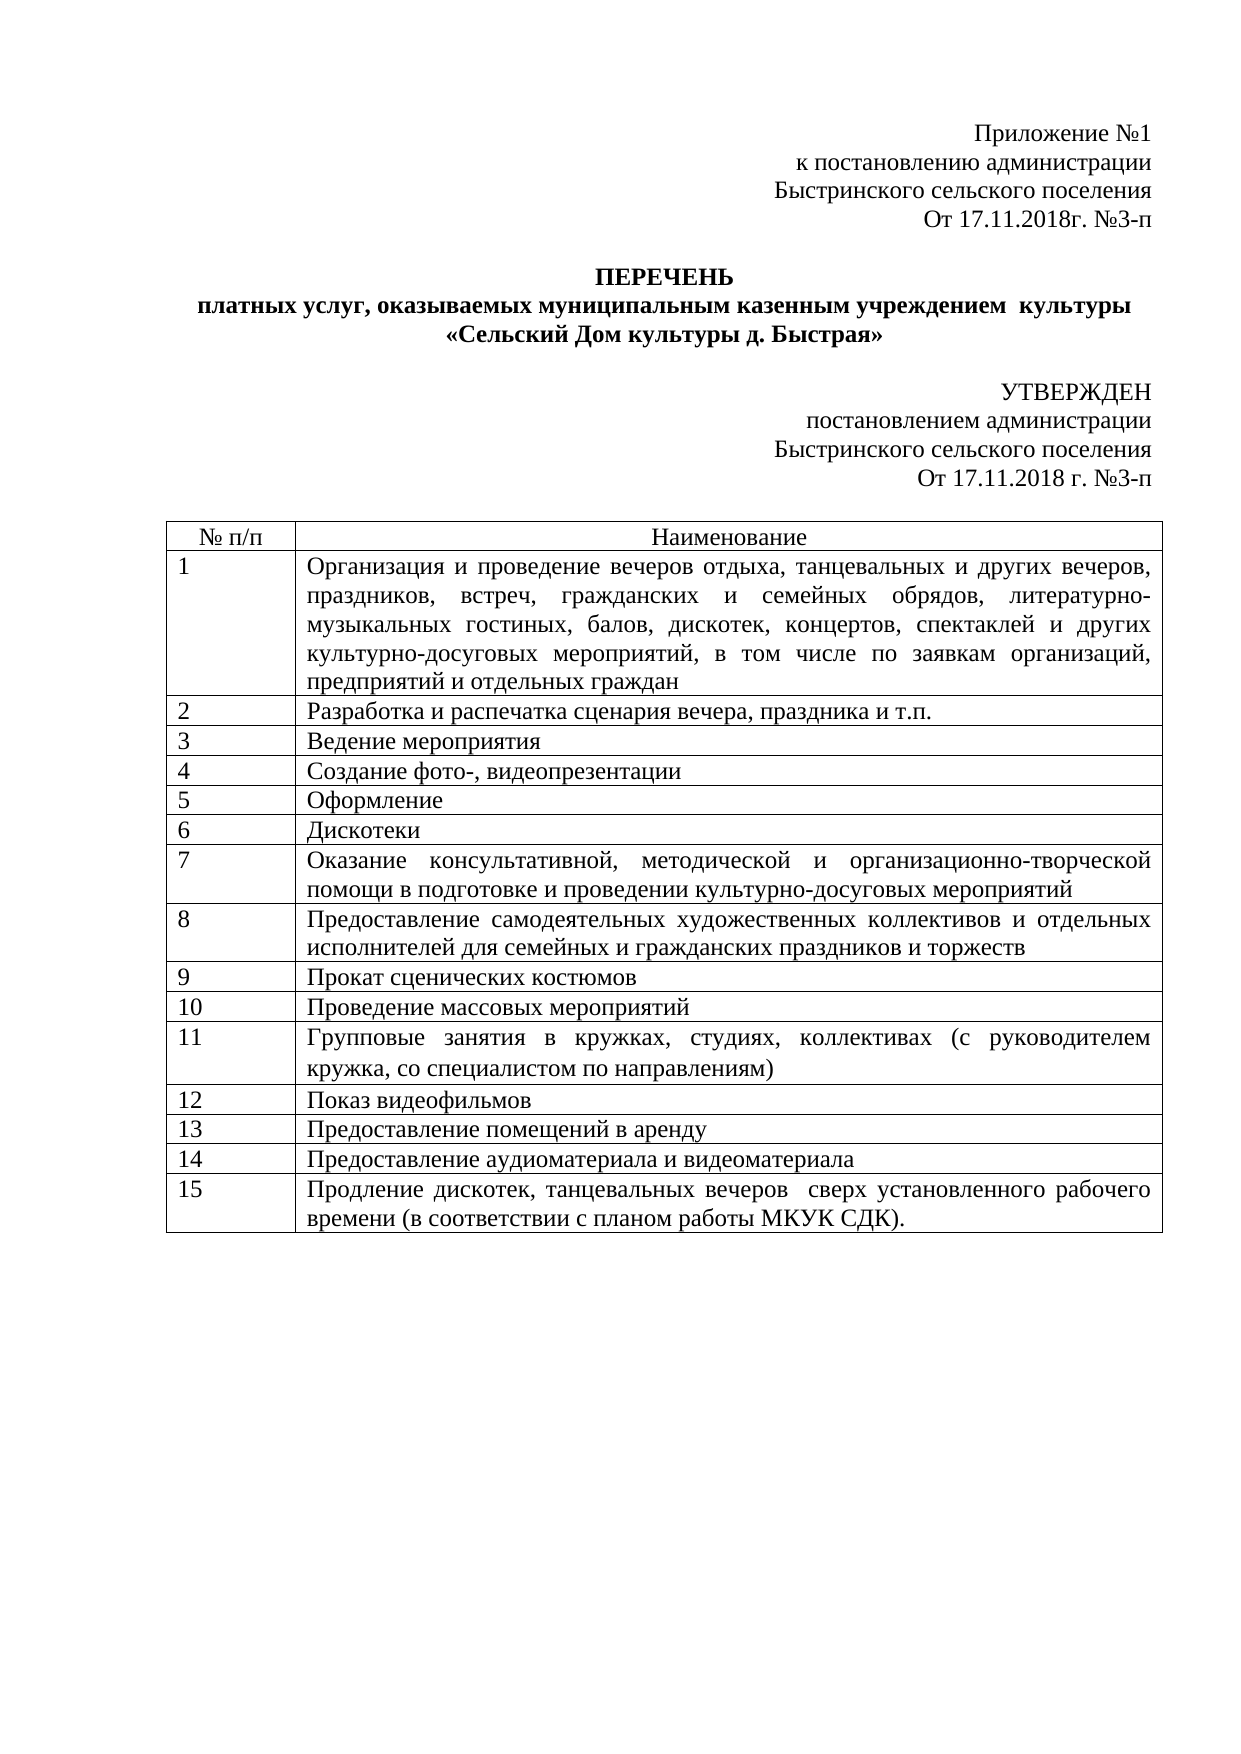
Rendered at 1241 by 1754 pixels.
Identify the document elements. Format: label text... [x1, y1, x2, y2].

table_cell Предоставление помещений в аренду [296, 1115, 1162, 1143]
table_cell 13 [167, 1115, 295, 1143]
text платных услуг, оказываемых муниципальным казенным учреждением культуры «Сельский Дом культуры д. Быстрая» [177, 291, 1152, 348]
table_cell 10 [167, 992, 295, 1021]
table_cell Показ видеофильмов [296, 1085, 1162, 1113]
text к постановлению администрации [177, 147, 1152, 176]
table_cell 8 [167, 904, 295, 961]
text ПЕРЕЧЕНЬ [177, 262, 1152, 291]
table_cell 1 [167, 551, 295, 695]
table_cell Предоставление аудиоматериала и видеоматериала [296, 1144, 1162, 1173]
table_cell Ведение мероприятия [296, 726, 1162, 755]
table_cell 14 [167, 1144, 295, 1173]
table_cell 7 [167, 845, 295, 903]
text Приложение №1 [177, 118, 1152, 147]
table_cell 2 [167, 696, 295, 725]
table_cell Групповые занятия в кружках, студиях, коллективах (с руководителем кружка, со специалистом по направлениям) [296, 1022, 1162, 1084]
table_cell Дискотеки [296, 815, 1162, 844]
table_cell Прокат сценических костюмов [296, 962, 1162, 991]
table_cell Оказание консультативной, методической и организационно-творческой помощи в подготовке и проведении культурно-досуговых мероприятий [296, 845, 1162, 903]
table_cell 9 [167, 962, 295, 991]
table_cell 6 [167, 815, 295, 844]
table_cell Проведение массовых мероприятий [296, 992, 1162, 1021]
table_cell Продление дискотек, танцевальных вечеров сверх установленного рабочего времени (в соответствии с планом работы МКУК СДК). [296, 1174, 1162, 1232]
table_cell Разработка и распечатка сценария вечера, праздника и т.п. [296, 696, 1162, 725]
table_header № п/п [167, 522, 295, 550]
table_cell 11 [167, 1022, 295, 1084]
text От 17.11.2018г. №3-п [177, 204, 1152, 233]
table_cell Организация и проведение вечеров отдыха, танцевальных и других вечеров, праздников, встреч, гражданских и семейных обрядов, литературно-музыкальных гостиных, балов, дискотек, концертов, спектаклей и других культурно-досуговых мероприятий, в том числе по заявкам организаций, предприятий и отдельных граждан [296, 551, 1162, 695]
table_cell 12 [167, 1085, 295, 1113]
table_cell Оформление [296, 786, 1162, 814]
table_cell 5 [167, 786, 295, 814]
table_cell Создание фото-, видеопрезентации [296, 756, 1162, 784]
table_cell 4 [167, 756, 295, 784]
text От 17.11.2018 г. №3-п [177, 463, 1152, 492]
table_cell 15 [167, 1174, 295, 1232]
table_cell 3 [167, 726, 295, 755]
text УТВЕРЖДЕН [177, 377, 1152, 406]
table_cell Предоставление самодеятельных художественных коллективов и отдельных исполнителей для семейных и гражданских праздников и торжеств [296, 904, 1162, 961]
text постановлением администрации [177, 406, 1152, 434]
text Быстринского сельского поселения [177, 434, 1152, 463]
text Быстринского сельского поселения [177, 176, 1152, 204]
table_header Наименование [296, 522, 1162, 550]
